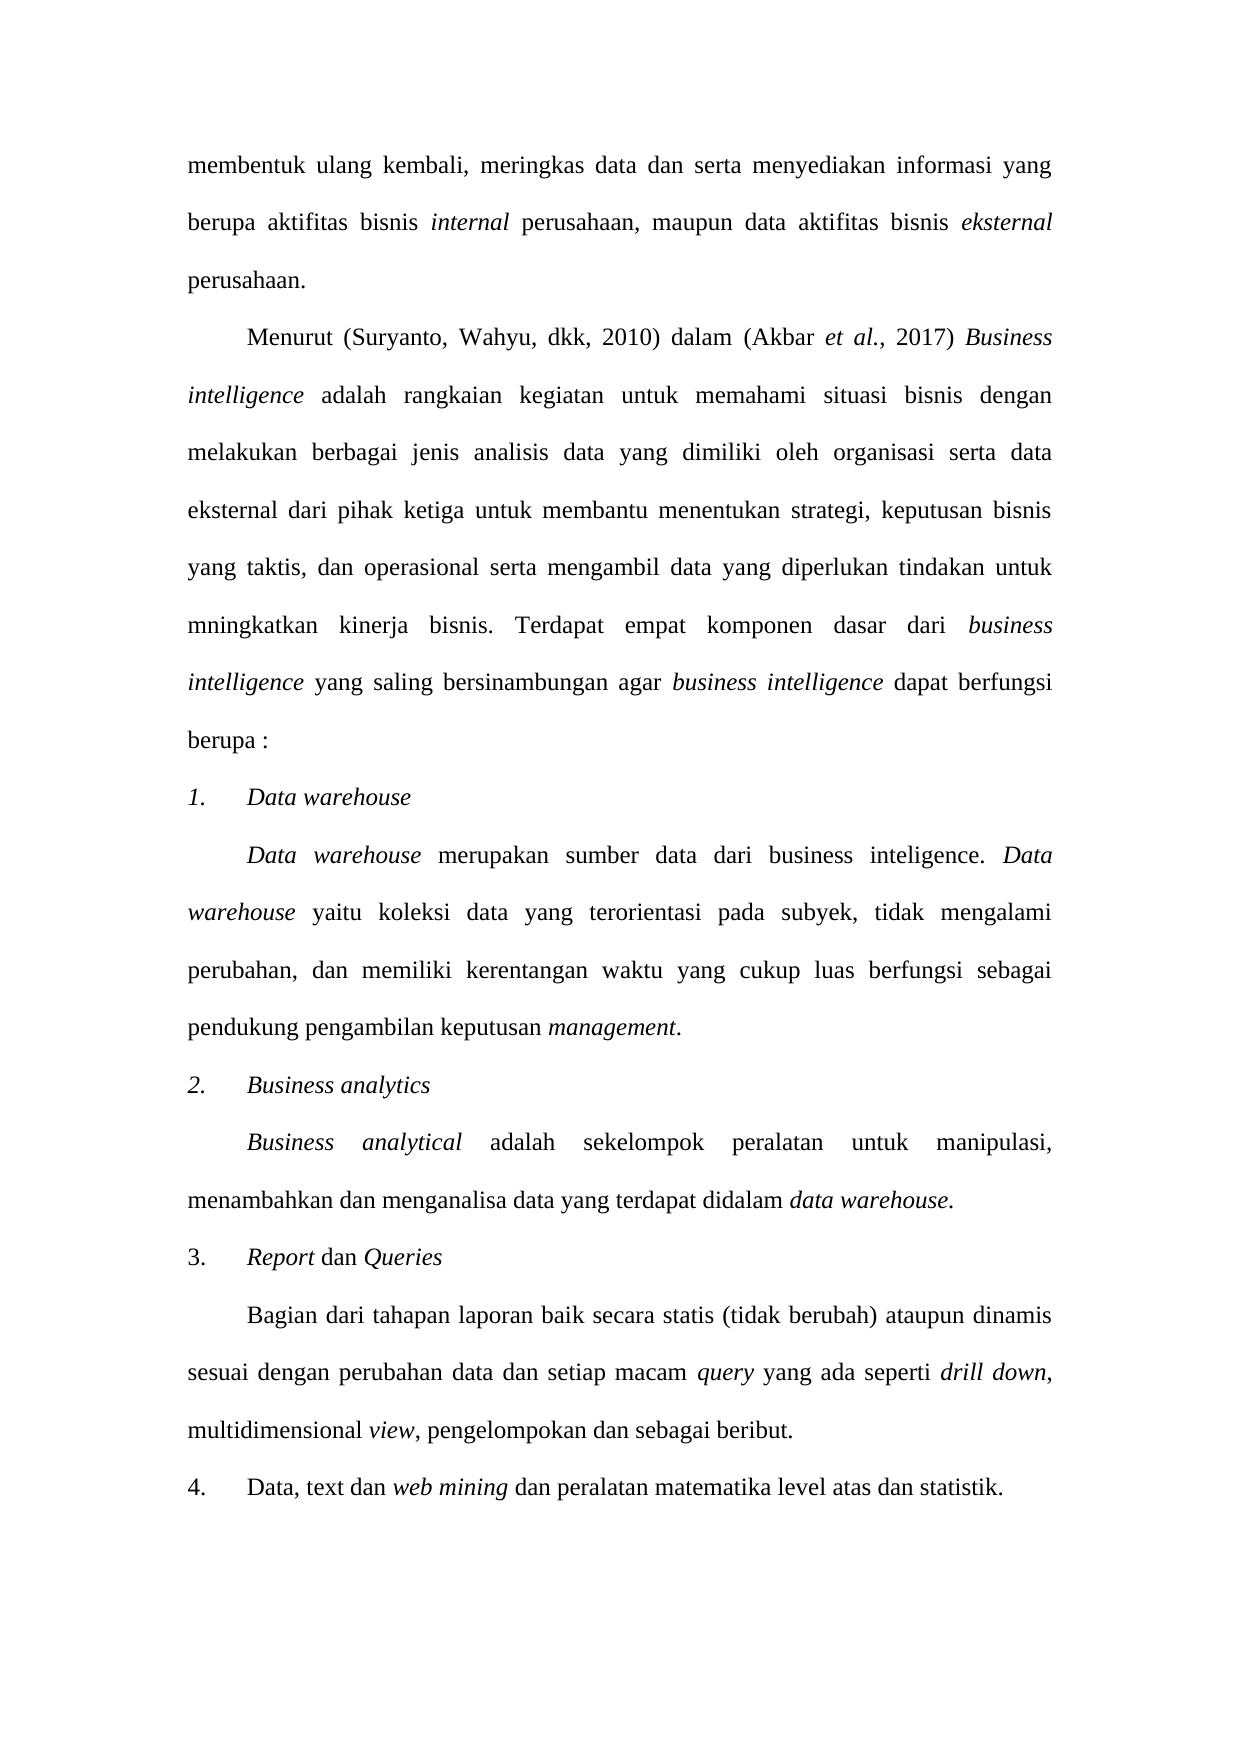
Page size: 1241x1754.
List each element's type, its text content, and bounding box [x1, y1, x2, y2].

list Bagian dari tahapan laporan baik secara statis (tidak berubah) ataupun dinamis sesuai dengan perubahan data dan setiap macam query yang ada seperti drill down, multidimensional view, pengelompokan dan sebagai beribut. [187, 1300, 1053, 1444]
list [187, 150, 1053, 294]
list Business analytical adalah sekelompok peralatan untuk manipulasi, menambahkan dan menganalisa data yang terdapat didalam data warehouse. [187, 1127, 1053, 1214]
list Business analytics [187, 1070, 1053, 1099]
list Data warehouse merupakan sumber data dari business inteligence. Data warehouse yaitu koleksi data yang terorientasi pada subyek, tidak mengalami perubahan, dan memiliki kerentangan waktu yang cukup luas berfungsi sebagai pendukung pengambilan keputusan management. [187, 840, 1053, 1041]
list Data, text dan web mining dan peralatan matematika level atas dan statistik. [187, 1472, 1053, 1501]
list Data warehouse [187, 782, 1053, 811]
list Report dan Queries [187, 1242, 1053, 1271]
list Menurut (Suryanto, Wahyu, dkk, 2010) dalam (Akbar et al., 2017) Business intelligence adalah rangkaian kegiatan untuk memahami situasi bisnis dengan melakukan berbagai jenis analisis data yang dimiliki oleh organisasi serta data eksternal dari pihak ketiga untuk membantu menentukan strategi, keputusan bisnis yang taktis, dan operasional serta mengambil data yang diperlukan tindakan untuk mningkatkan kinerja bisnis. Terdapat empat komponen dasar dari business intelligence yang saling bersinambungan agar business intelligence dapat berfungsi berupa : [187, 322, 1053, 754]
